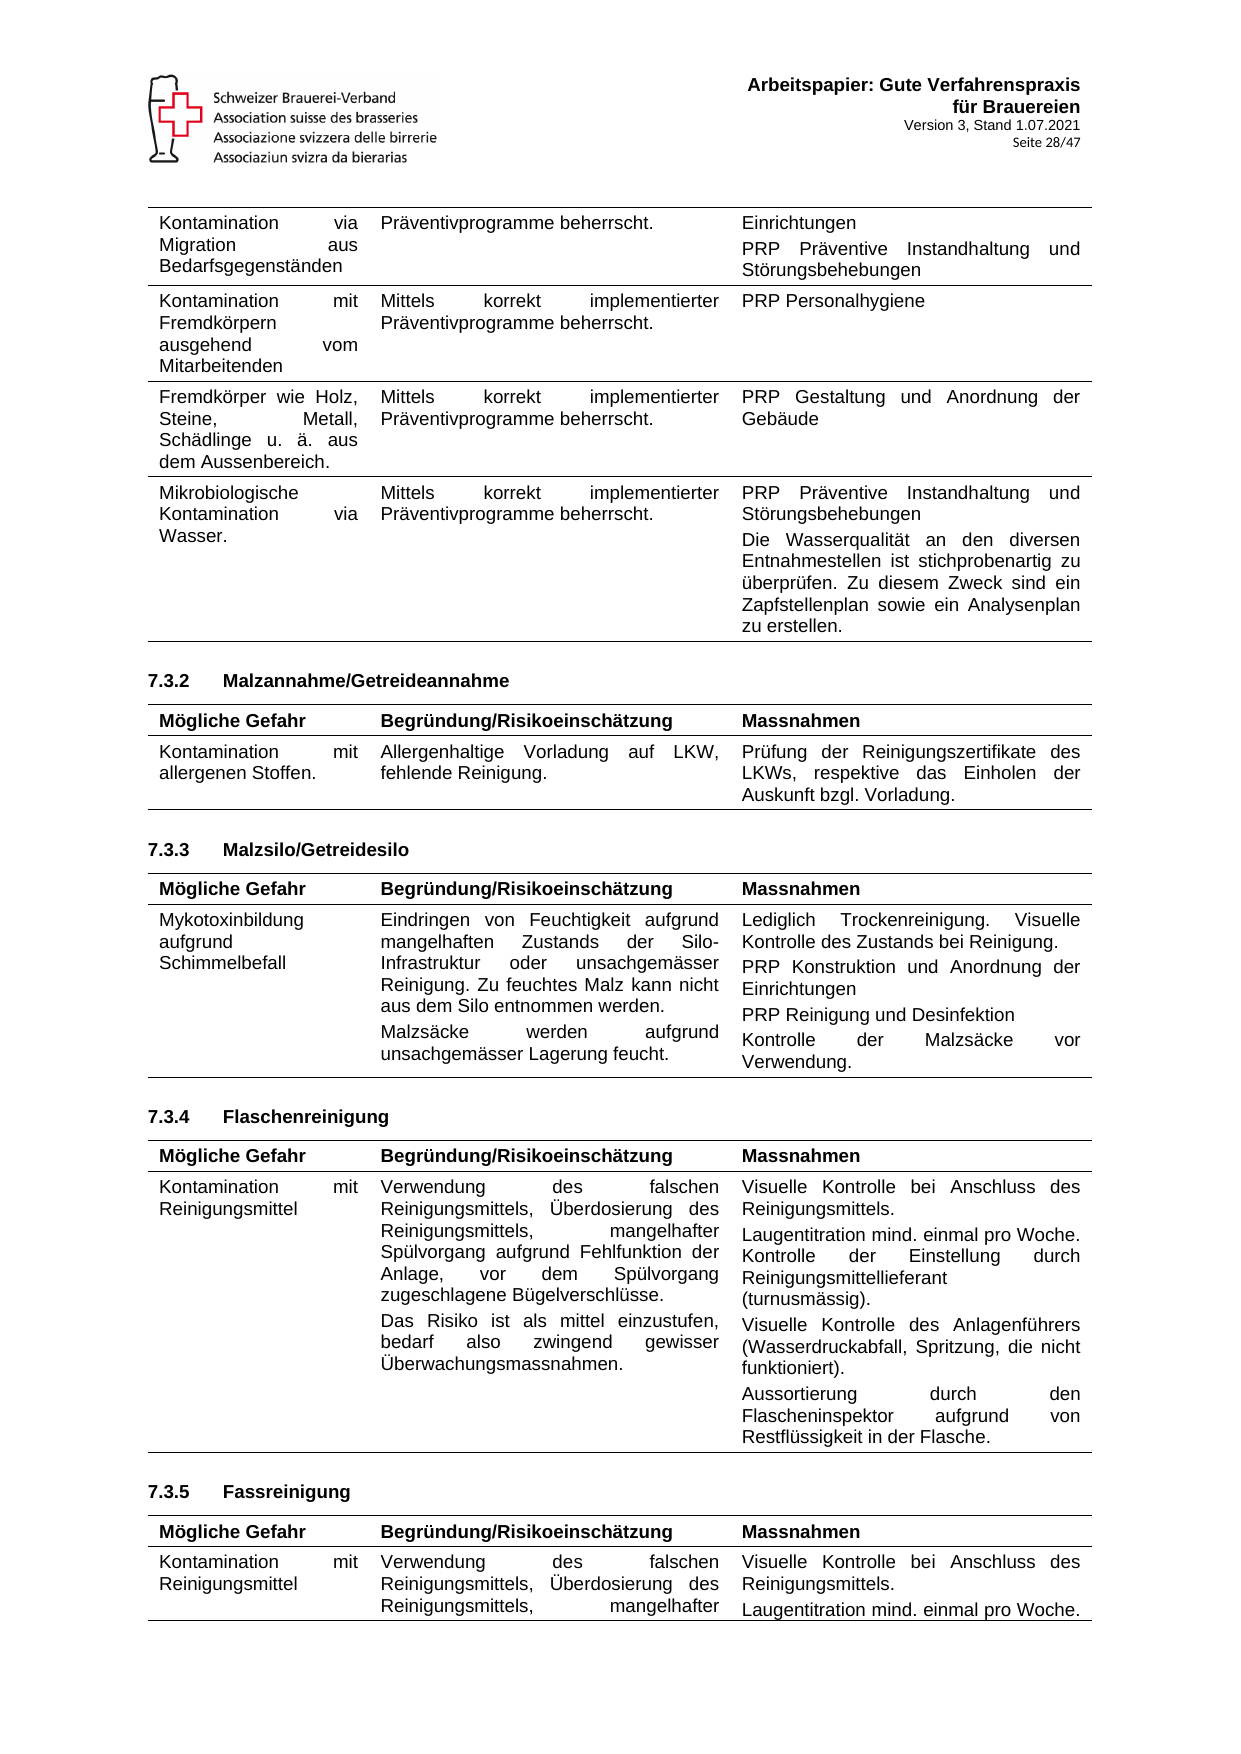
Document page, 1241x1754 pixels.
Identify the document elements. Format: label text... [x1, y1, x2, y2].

table_cell PRP Präventive Instandhaltung und Störungsbehebungen Die Wasserqualität an den diversen Entnahmestellen ist stichprobenartig zu überprüfen. Zu diesem Zweck sind ein Zapfstellenplan sowie ein Analysenplan zu erstellen. [730, 477, 1092, 641]
table_header Begründung/Risikoeinschätzung [369, 1516, 730, 1546]
subtitle Malzannahme/Getreideannahme [148, 667, 1092, 692]
table_header Massnahmen [730, 705, 1092, 735]
table_cell Kontamination mit Reinigungsmittel [148, 1172, 369, 1452]
table_cell Mikrobiologische Kontamination via Wasser. [148, 477, 369, 641]
table_cell Visuelle Kontrolle bei Anschluss des Reinigungsmittels. Laugentitration mind. einmal pro Woche. Kontrolle der Einstellung durch Reinigungsmittellieferant (turnusmässig). Visuelle Kontrolle des Anlagenführers (Wasserdruckabfall, Spritzung, die nicht funktioniert). Aussortierung durch den Flascheninspektor aufgrund von Restflüssigkeit in der Flasche. [730, 1172, 1092, 1452]
table_header Mögliche Gefahr [148, 705, 369, 735]
table_header Begründung/Risikoeinschätzung [369, 874, 730, 904]
table_cell PRP Konstruktion und Anordnung der Einrichtungen PRP Präventive Instandhaltung und Störungsbehebungen [730, 208, 1092, 285]
table_cell Mittels korrekt implementierter Präventivprogramme beherrscht. [369, 208, 730, 285]
table_cell Eindringen von Feuchtigkeit aufgrund mangelhaften Zustands der Silo-Infrastruktur oder unsachgemässer Reinigung. Zu feuchtes Malz kann nicht aus dem Silo entnommen werden. Malzsäcke werden aufgrund unsachgemässer Lagerung feucht. [369, 905, 730, 1077]
table_header Mögliche Gefahr [148, 874, 369, 904]
table_cell PRP Personalhygiene [730, 286, 1092, 381]
table_header Massnahmen [730, 874, 1092, 904]
table_cell Kontamination mit Reinigungsmittel [148, 1547, 369, 1620]
table_header Massnahmen [730, 1516, 1092, 1546]
table_cell Prüfung der Reinigungszertifikate des LKWs, respektive das Einholen der Auskunft bzgl. Vorladung. [730, 736, 1092, 809]
table_cell Fremdkörper wie Holz, Steine, Metall, Schädlinge u. ä. aus dem Aussenbereich. [148, 382, 369, 476]
table_cell PRP Gestaltung und Anordnung der Gebäude [730, 382, 1092, 476]
subtitle Fassreinigung [148, 1478, 1092, 1503]
table_header Mögliche Gefahr [148, 1516, 369, 1546]
table_cell Kontamination mit Fremdkörpern ausgehend vom Mitarbeitenden [148, 286, 369, 381]
subtitle Flaschenreinigung [148, 1103, 1092, 1128]
picture [148, 73, 438, 163]
table_cell Lediglich Trockenreinigung. Visuelle Kontrolle des Zustands bei Reinigung. PRP Konstruktion und Anordnung der Einrichtungen PRP Reinigung und Desinfektion Kontrolle der Malzsäcke vor Verwendung. [730, 905, 1092, 1077]
table_cell Mittels korrekt implementierter Präventivprogramme beherrscht. [369, 286, 730, 381]
table_header Begründung/Risikoeinschätzung [369, 1141, 730, 1171]
table_header Begründung/Risikoeinschätzung [369, 705, 730, 735]
table_cell Mykotoxinbildung aufgrund Schimmelbefall [148, 905, 369, 1077]
table_header Mögliche Gefahr [148, 1141, 369, 1171]
table_cell Chemische Kontamination via Migration aus Bedarfsgegenständen [148, 208, 369, 285]
subtitle Malzsilo/Getreidesilo [148, 835, 1092, 860]
table_cell Mittels korrekt implementierter Präventivprogramme beherrscht. [369, 382, 730, 476]
table_cell Kontamination mit allergenen Stoffen. [148, 736, 369, 809]
table_header Massnahmen [730, 1141, 1092, 1171]
table_cell Allergenhaltige Vorladung auf LKW, fehlende Reinigung. [369, 736, 730, 809]
table_cell Mittels korrekt implementierter Präventivprogramme beherrscht. [369, 477, 730, 641]
